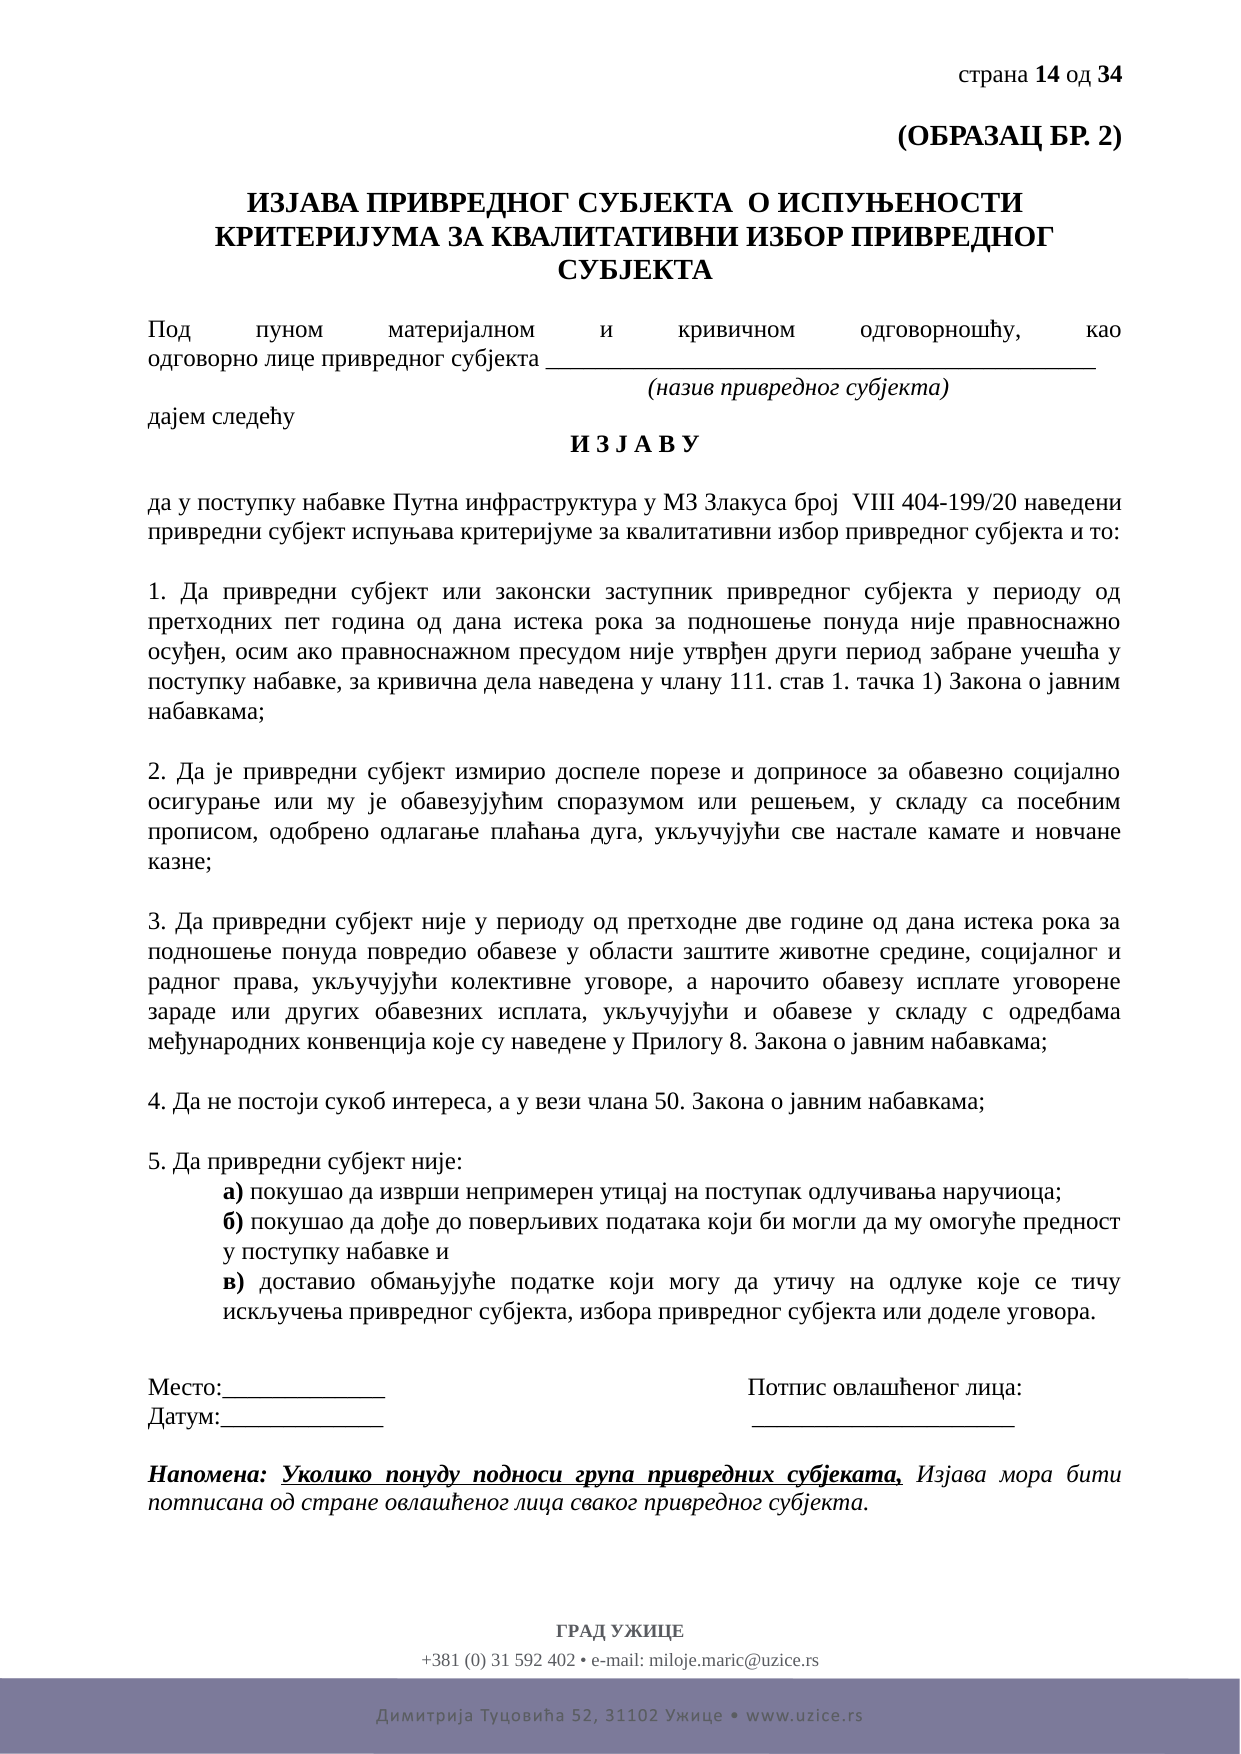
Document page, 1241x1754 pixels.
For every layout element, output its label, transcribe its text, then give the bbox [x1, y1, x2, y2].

text Напомена: Уколико понуду подноси група привредних субјеката, Изјава мора бити потписана од стране овлашћеног лица сваког привредног субјекта. [148, 1459, 1122, 1516]
text ИЗЈАВА ПРИВРЕДНОГ СУБЈЕКТА О ИСПУЊЕНОСТИ КРИТЕРИЈУМА ЗА КВАЛИТАТИВНИ ИЗБОР ПРИВРЕДНОГ СУБЈЕКТА [148, 185, 1122, 286]
text Место:_____________ Потпис овлашћеног лица: [148, 1372, 1122, 1401]
text а) покушао да изврши непримерен утицај на поступак одлучивања наручиоца; [148, 1174, 1122, 1204]
text (назив привредног субјекта) [148, 372, 1122, 401]
text И З Ј А В У [148, 429, 1122, 458]
text Под пуном материјалном и кривичном одговорношћу, као одговорно лице привредног субјекта ____________________________________________ [148, 314, 1122, 372]
text в) доставио обмањујуће податке који могу да утичу на одлуке које се тичу искључења привредног субјекта, избора привредног субјекта или доделе уговора. [223, 1264, 1122, 1324]
text б) покушао да дође до поверљивих података који би могли да му омогуће предност у поступку набавке и [223, 1204, 1122, 1264]
text 4. Да не постоји сукоб интереса, а у вези члана 50. Закона о јавним набавкама; [148, 1084, 1122, 1114]
text 1. Да привредни субјект или законски заступник привредног субјекта у периоду од претходних пет година од дана истека рока за подношење понуда није правноснажно осуђен, осим ако правноснажном пресудом није утврђен други период забране учешћа у поступку набавке, за кривична дела наведена у члану 111. став 1. тачка 1) Закона о јавним набавкама; [148, 544, 1122, 724]
text 3. Да привредни субјект није у периоду од претходне две године од дана истека рока за подношење понуда повредио обавезе у области заштите животне средине, социјалног и радног права, укључујући колективне уговоре, а нарочито обавезу исплате уговорене зараде или других обавезних исплата, укључујући и обавезе у складу с одредбама међународних конвенција које су наведене у Прилогу 8. Закона о јавним набавкама; [148, 904, 1122, 1054]
picture [0, 1677, 1240, 1754]
text да у поступку набавке Путна инфраструктура у МЗ Злакуса број VIII 404-199/20 наведени привредни субјект испуњава критеријуме за квалитативни избор привредног субјекта и то: [148, 487, 1122, 544]
text дајем следећу [148, 401, 1122, 429]
text 2. Да је привредни субјект измирио доспеле порезе и доприносе за обавезно социјално осигурање или му је обавезујућим споразумом или решењем, у складу са посебним прописом, одобрено одлагање плаћања дуга, укључујући све настале камате и новчане казне; [148, 754, 1122, 874]
text (ОБРАЗАЦ БР. 2) [148, 118, 1122, 152]
text 5. Да привредни субјект није: [148, 1144, 1122, 1174]
text Датум:_____________ _____________________ [148, 1401, 1122, 1430]
